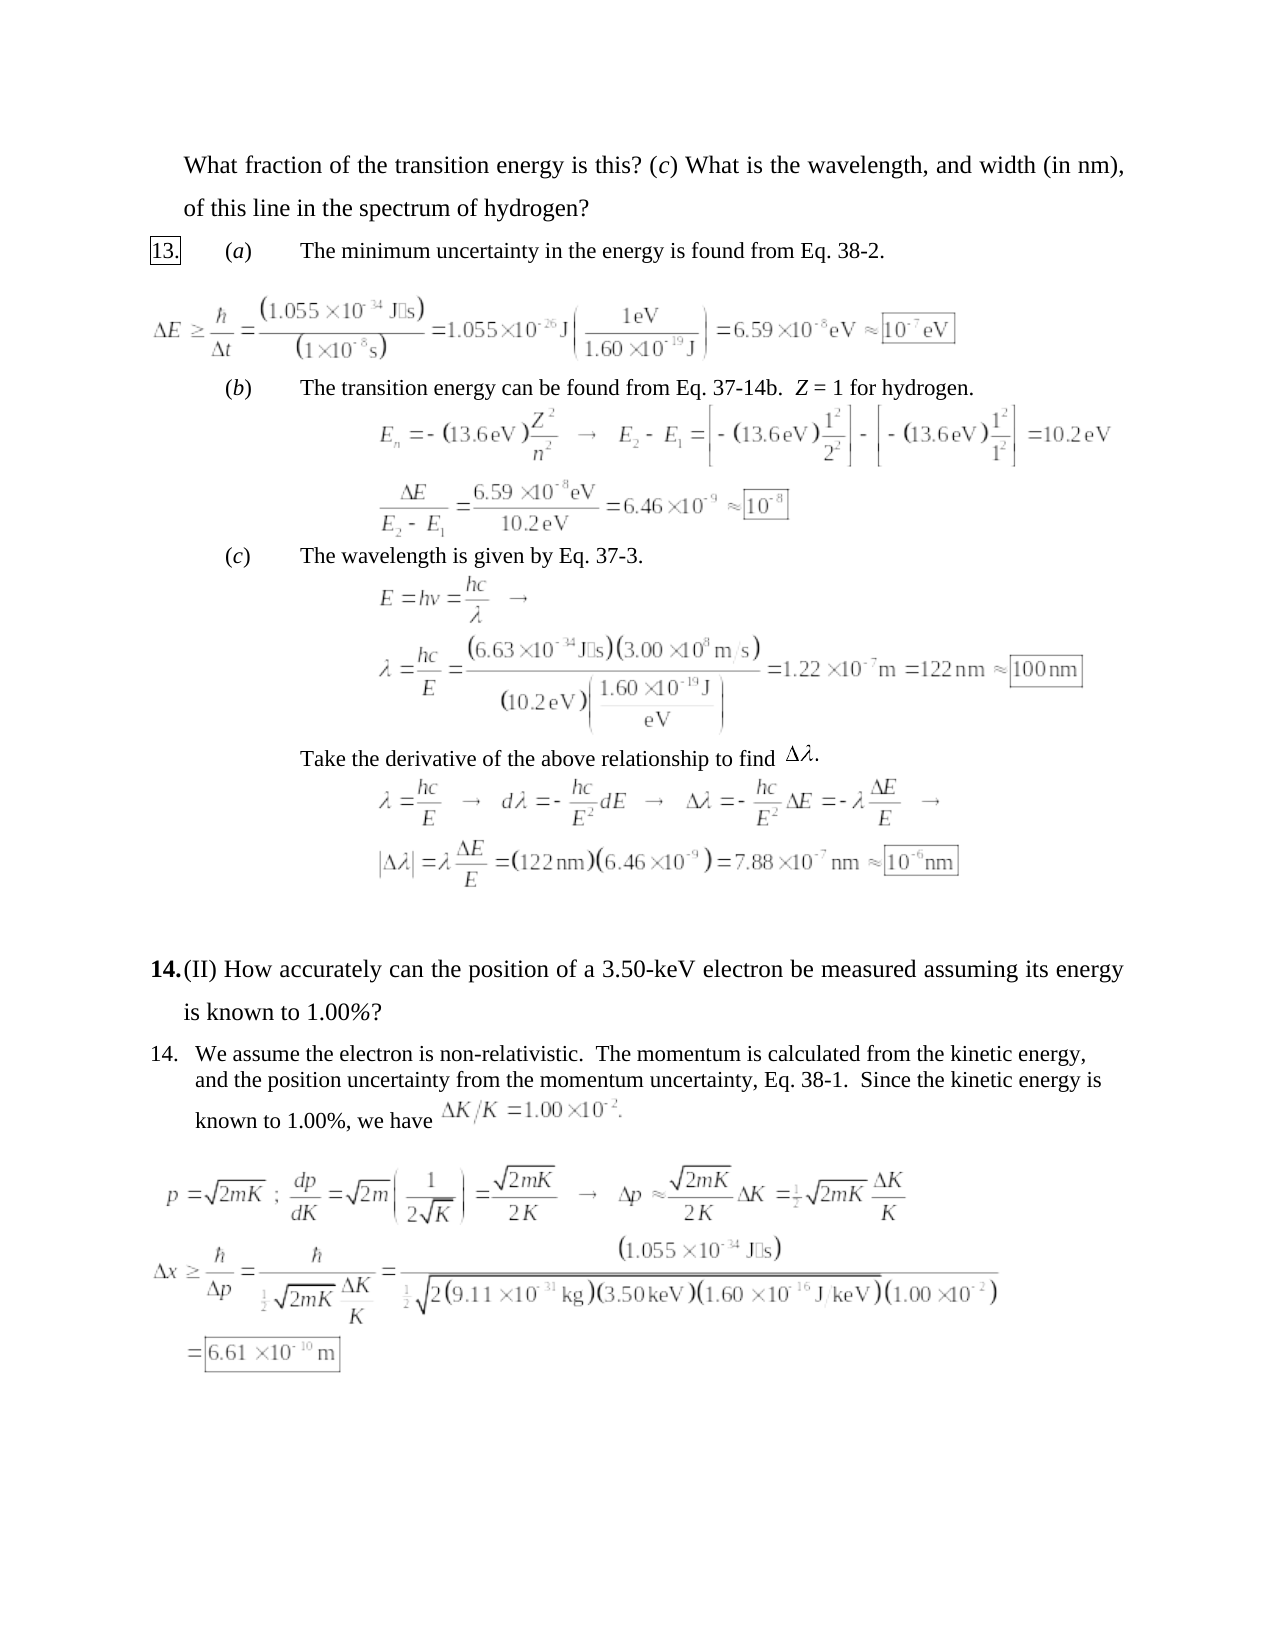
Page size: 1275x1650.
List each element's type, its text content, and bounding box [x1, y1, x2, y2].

text 14. (II) How accurately can the position of a 3.50-keV electron be measured assuming its energy is known to 1.00%? [150, 954, 1125, 1026]
text 13. (a) The minimum uncertainty in the energy is found from Eq. 38-2. [181, 236, 1125, 265]
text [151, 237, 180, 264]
text Take the derivative of the above relationship to find [150, 739, 1125, 771]
text (c) The wavelength is given by Eq. 37-3. [150, 542, 1125, 568]
text 14. We assume the electron is non-relativistic. The momentum is calculated from the kinetic energy, and the position uncertainty from the momentum uncertainty, Eq. 38-1. Since the kinetic energy is known to 1.00%, we have [150, 1040, 1125, 1133]
text (b) The transition energy can be found from Eq. 37-14b. Z = 1 for hydrogen. [150, 374, 1125, 400]
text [150, 150, 1125, 222]
